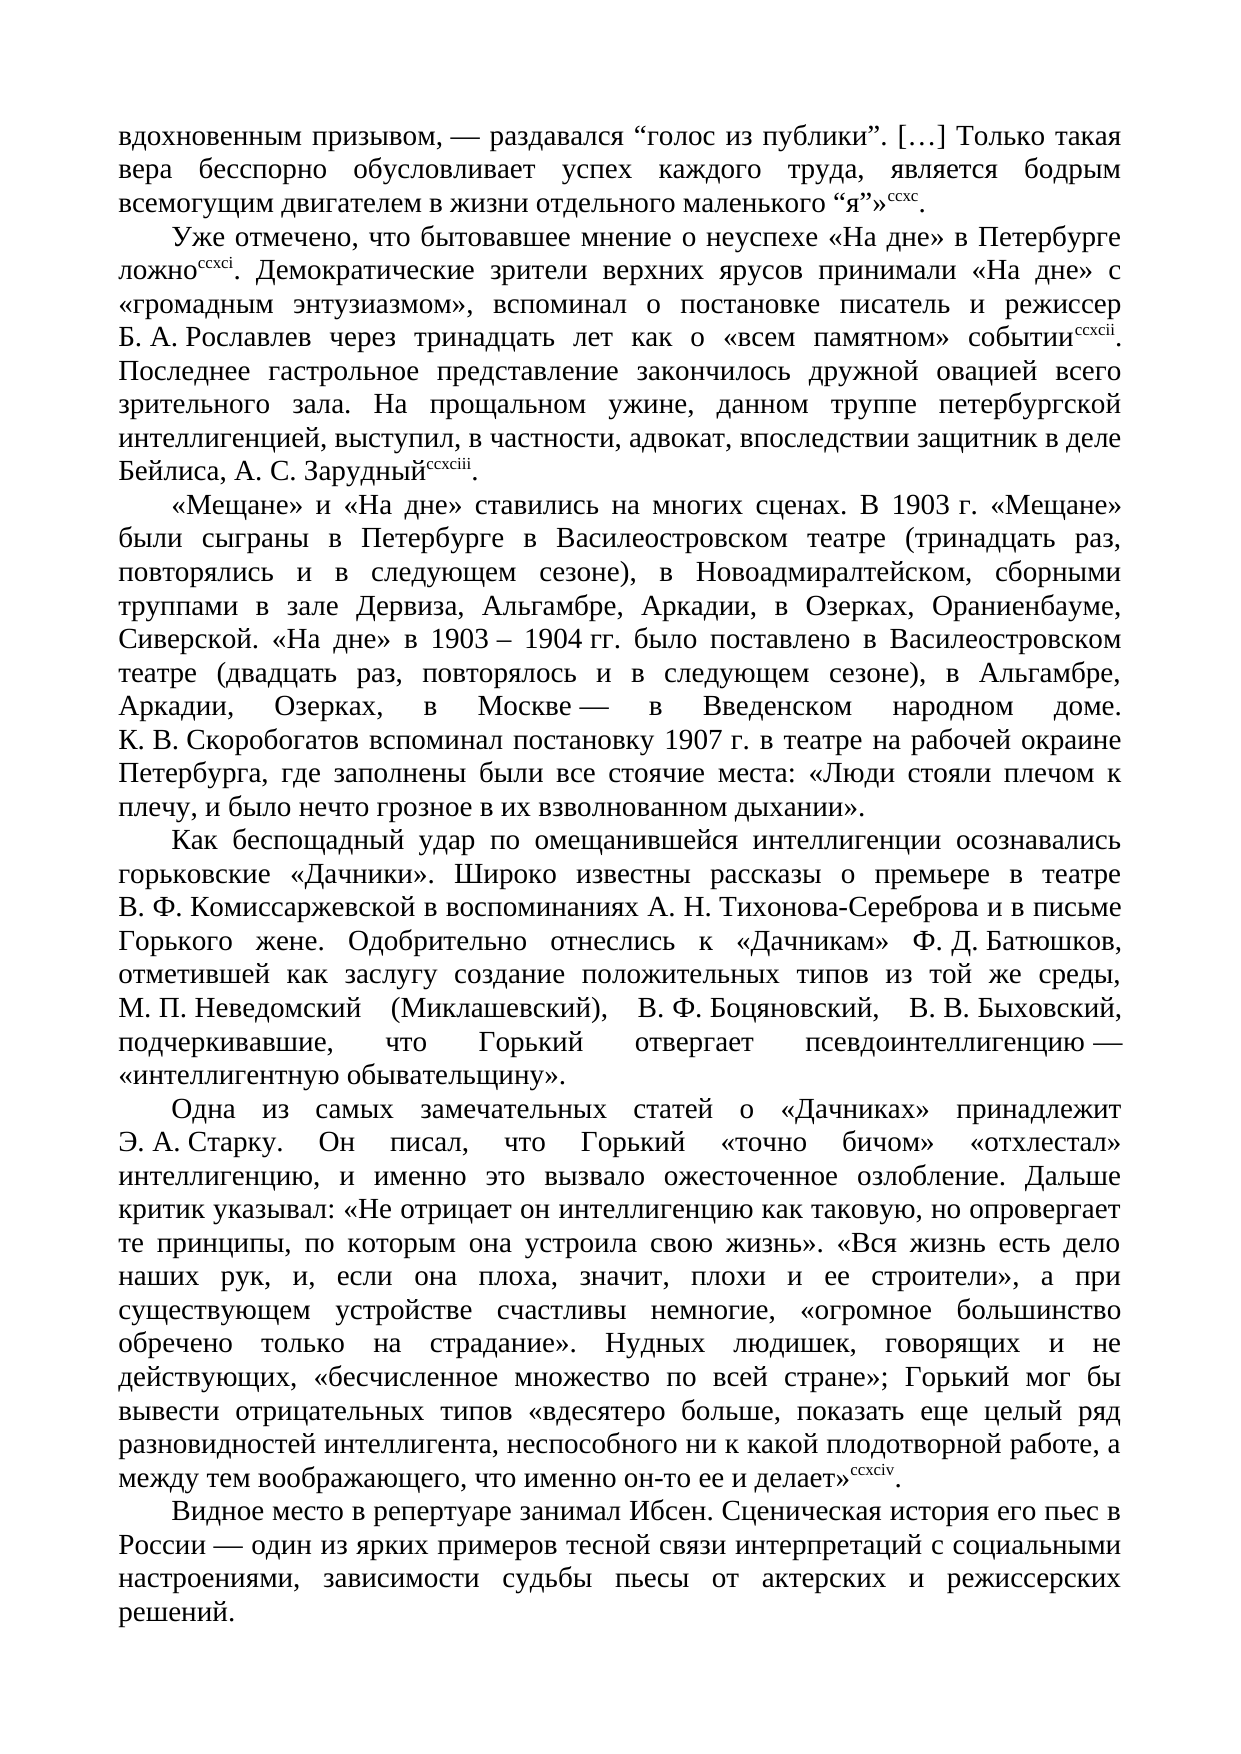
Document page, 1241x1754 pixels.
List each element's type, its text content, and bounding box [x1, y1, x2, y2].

text «Мещане» и «На дне» ставились на многих сценах. В 1903 г. «Мещане» были сыграны в Петербурге в Василеостровском театре (тринадцать раз, повторялись и в следующем сезоне), в Новоадмиралтейском, сборными труппами в зале Дервиза, Альгамбре, Аркадии, в Озерках, Ораниенбауме, Сиверской. «На дне» в 1903 – 1904 гг. было поставлено в Василеостровском театре (двадцать раз, повторялось и в следующем сезоне), в Альгамбре, Аркадии, Озерках, в Москве — в Введенском народном доме. К. В. Скоробогатов вспоминал постановку 1907 г. в театре на рабочей окраине Петербурга, где заполнены были все стоячие места: «Люди стояли плечом к плечу, и было нечто грозное в их взволнованном дыхании». [118, 487, 1122, 822]
text {149} Как беспощадный удар по омещанившейся интеллигенции осознавались горьковские «Дачники». Широко известны рассказы о премьере в театре В. Ф. Комиссаржевской в воспоминаниях А. Н. Тихонова-Сереброва и в письме Горького жене. Одобрительно отнеслись к «Дачникам» Ф. Д. Батюшков, отметившей как заслугу создание положительных типов из той же среды, М. П. Неведомский (Миклашевский), В. Ф. Боцяновский, В. В. Быховский, подчеркивавшие, что Горький отвергает псевдоинтеллигенцию — «интеллигентную обывательщину». [118, 822, 1122, 1091]
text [118, 118, 1122, 219]
text Видное место в репертуаре занимал Ибсен. Сценическая история его пьес в России — один из ярких примеров тесной связи интерпретаций с социальными настроениями, зависимости судьбы пьесы от актерских и режиссерских решений. [118, 1493, 1122, 1627]
text Уже отмечено, что бытовавшее мнение о неуспехе «На дне» в Петербурге ложно. Демократические зрители верхних ярусов принимали «На дне» с «громадным энтузиазмом», вспоминал о постановке писатель и режиссер Б. А. Рославлев через тринадцать лет как о «всем памятном» событии. Последнее гастрольное представление закончилось дружной овацией всего зрительного зала. На прощальном ужине, данном труппе петербургской интеллигенцией, выступил, в частности, адвокат, впоследствии защитник в деле Бейлиса, А. С. Зарудный. [118, 219, 1122, 487]
text Одна из самых замечательных статей о «Дачниках» принадлежит Э. А. Старку. Он писал, что Горький «точно бичом» «отхлестал» интеллигенцию, и именно это вызвало ожесточенное озлобление. Дальше критик указывал: «Не отрицает он интеллигенцию как таковую, но опровергает те принципы, по которым она устроила свою жизнь». «Вся жизнь есть дело наших рук, и, если она плоха, значит, плохи и ее строители», а при существующем устройстве счастливы немногие, «огромное большинство обречено только на страдание». Нудных людишек, говорящих и не действующих, «бесчисленное множество по всей стране»; Горький мог бы вывести отрицательных типов «вдесятеро больше, показать еще целый ряд разновидностей интеллигента, неспособного ни к какой плодотворной работе, а между тем воображающего, что именно он-то ее и делает». [118, 1091, 1122, 1493]
